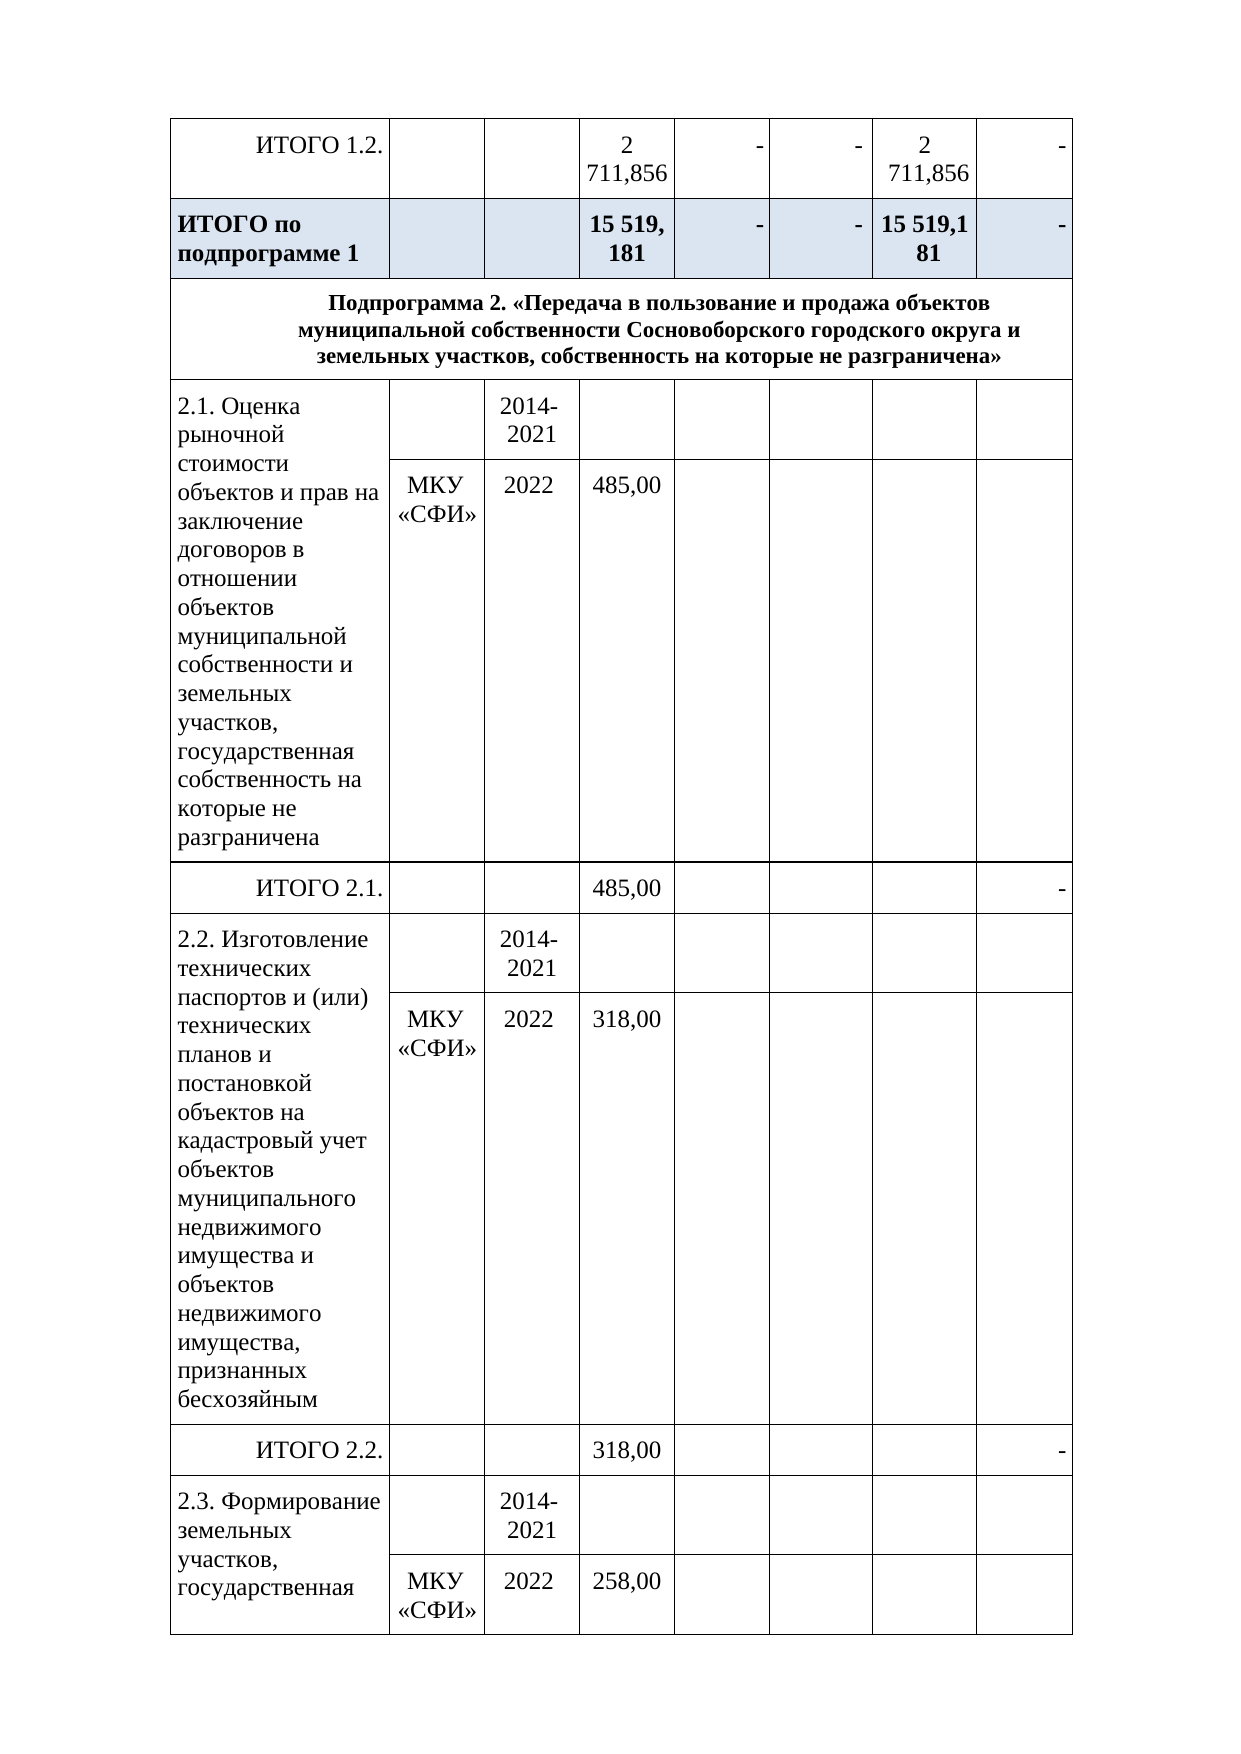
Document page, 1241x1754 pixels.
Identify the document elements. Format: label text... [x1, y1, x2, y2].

table_cell 2014-2021 [485, 914, 579, 992]
table_cell 2 711,856 [580, 119, 674, 198]
table_cell [770, 993, 872, 1423]
table_cell [485, 863, 579, 912]
table_cell 2014-2021 [485, 380, 579, 459]
table_cell [873, 1425, 976, 1474]
table_cell - [977, 119, 1072, 198]
table_cell [770, 863, 872, 912]
table_cell ИТОГО 2.1. [171, 863, 389, 912]
table_cell [977, 460, 1072, 861]
table_cell 2014-2021 [485, 1476, 579, 1554]
table_cell [485, 199, 579, 278]
table_cell 485,00 [580, 863, 674, 912]
table_cell [873, 380, 976, 459]
table_cell [977, 914, 1072, 992]
table_cell 15 519,181 [873, 199, 976, 278]
table_cell [873, 914, 976, 992]
table_cell - [977, 1425, 1072, 1474]
table_cell [390, 863, 484, 912]
table_cell МКУ «СФИ» [390, 1555, 484, 1634]
table_cell [675, 914, 769, 992]
table_cell - [770, 119, 872, 198]
table_cell 2022 [485, 993, 579, 1423]
table_cell [675, 1555, 769, 1634]
table_cell [770, 460, 872, 861]
table_cell 258,00 [580, 1555, 674, 1634]
table_cell МКУ «СФИ» [390, 460, 484, 861]
table_cell 318,00 [580, 1425, 674, 1474]
table_cell [675, 460, 769, 861]
table_cell [873, 863, 976, 912]
table_cell ИТОГО 2.2. [171, 1425, 389, 1474]
table_cell ИТОГО по подпрограмме 1 [171, 199, 389, 278]
table_cell [390, 1425, 484, 1474]
table_cell [873, 1476, 976, 1554]
table_cell [977, 1555, 1072, 1634]
table_cell [390, 380, 484, 459]
table_cell ИТОГО 1.2. [171, 119, 389, 198]
table_cell [770, 1425, 872, 1474]
table_cell [675, 1425, 769, 1474]
table_cell [873, 1555, 976, 1634]
table_cell 2.2. Изготовление технических паспортов и (или) технических планов и постановкой объектов на кадастровый учет объектов муниципального недвижимого имущества и объектов недвижимого имущества, признанных бесхозяйным [171, 914, 389, 1423]
table_cell [977, 1476, 1072, 1554]
table_cell [675, 380, 769, 459]
table_cell [580, 380, 674, 459]
table_cell - [675, 119, 769, 198]
table_cell [580, 914, 674, 992]
table_cell [390, 119, 484, 198]
table_cell - [977, 863, 1072, 912]
table_cell [390, 199, 484, 278]
table_cell [770, 914, 872, 992]
table_cell [770, 1555, 872, 1634]
table_cell [770, 380, 872, 459]
table_cell [770, 1476, 872, 1554]
table_cell [390, 914, 484, 992]
table_cell [873, 993, 976, 1423]
table_cell МКУ «СФИ» [390, 993, 484, 1423]
table_cell [580, 1476, 674, 1554]
table_cell 318,00 [580, 993, 674, 1423]
table_cell 2.1. Оценка рыночной стоимости объектов и прав на заключение договоров в отношении объектов муниципальной собственности и земельных участков, государственная собственность на которые не разграничена [171, 380, 389, 861]
table_cell [675, 863, 769, 912]
table_cell - [770, 199, 872, 278]
table_cell - [675, 199, 769, 278]
table_cell 2022 [485, 1555, 579, 1634]
table_cell 15 519,181 [580, 199, 674, 278]
table_cell - [977, 199, 1072, 278]
table_cell Подпрограмма 2. «Передача в пользование и продажа объектов муниципальной собственности Сосновоборского городского округа и земельных участков, собственность на которые не разграничена» [171, 279, 1072, 379]
table_cell [485, 1425, 579, 1474]
table_cell 2022 [485, 460, 579, 861]
table_cell 2.3. Формирование земельных участков, государственная собственность на которые не разграничена, для целей проведения торгов [171, 1476, 389, 1634]
table_cell 2 711,856 [873, 119, 976, 198]
table_cell [977, 380, 1072, 459]
table_cell [675, 993, 769, 1423]
table_cell 485,00 [580, 460, 674, 861]
table_cell [390, 1476, 484, 1554]
table_cell [675, 1476, 769, 1554]
table_cell [485, 119, 579, 198]
table_cell [873, 460, 976, 861]
table_cell [977, 993, 1072, 1423]
